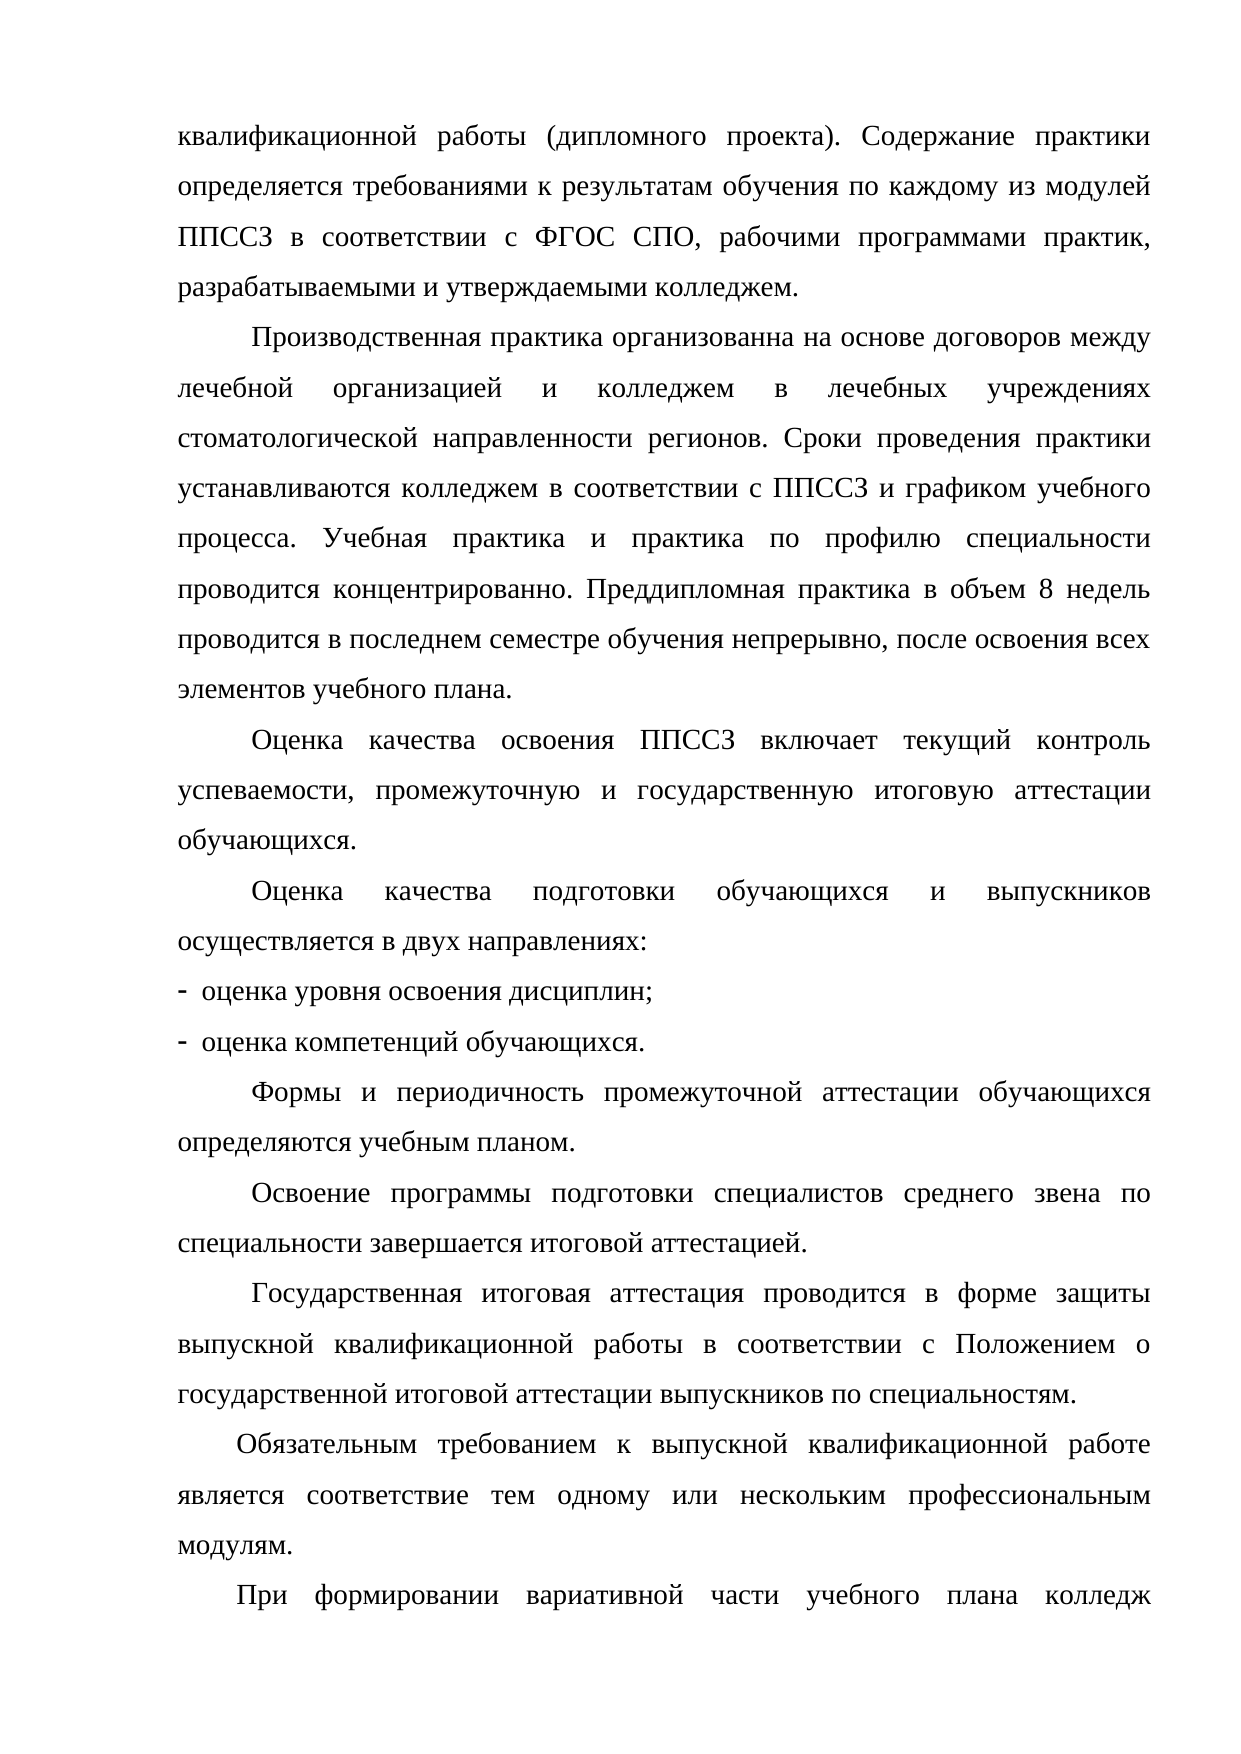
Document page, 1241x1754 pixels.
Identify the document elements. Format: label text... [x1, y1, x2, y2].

text Освоение программы подготовки специалистов среднего звена по специальности завершается итоговой аттестацией. [177, 1175, 1152, 1259]
text Обязательным требованием к выпускной квалификационной работе является соответствие тем одному или нескольким профессиональным модулям. [177, 1426, 1152, 1561]
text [177, 1577, 1152, 1611]
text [177, 118, 1152, 303]
text Оценка качества подготовки обучающихся и выпускников осуществляется в двух направлениях: [177, 873, 1152, 957]
text Формы и периодичность промежуточной аттестации обучающихся определяются учебным планом. [177, 1074, 1152, 1158]
text Государственная итоговая аттестация проводится в форме защиты выпускной квалификационной работы в соответствии с Положением о государственной итоговой аттестации выпускников по специальностям. [177, 1276, 1152, 1410]
text оценка уровня освоения дисциплин; [177, 973, 1152, 1007]
text Производственная практика организованна на основе договоров между лечебной организацией и колледжем в лечебных учреждениях стоматологической направленности регионов. Сроки проведения практики устанавливаются колледжем в соответствии с ППССЗ и графиком учебного процесса. Учебная практика и практика по профилю специальности проводится концентрированно. Преддипломная практика в объем 8 недель проводится в последнем семестре обучения непрерывно, после освоения всех элементов учебного плана. [177, 319, 1152, 705]
text Оценка качества освоения ППССЗ включает текущий контроль успеваемости, промежуточную и государственную итоговую аттестации обучающихся. [177, 722, 1152, 856]
text оценка компетенций обучающихся. [177, 1024, 1152, 1057]
